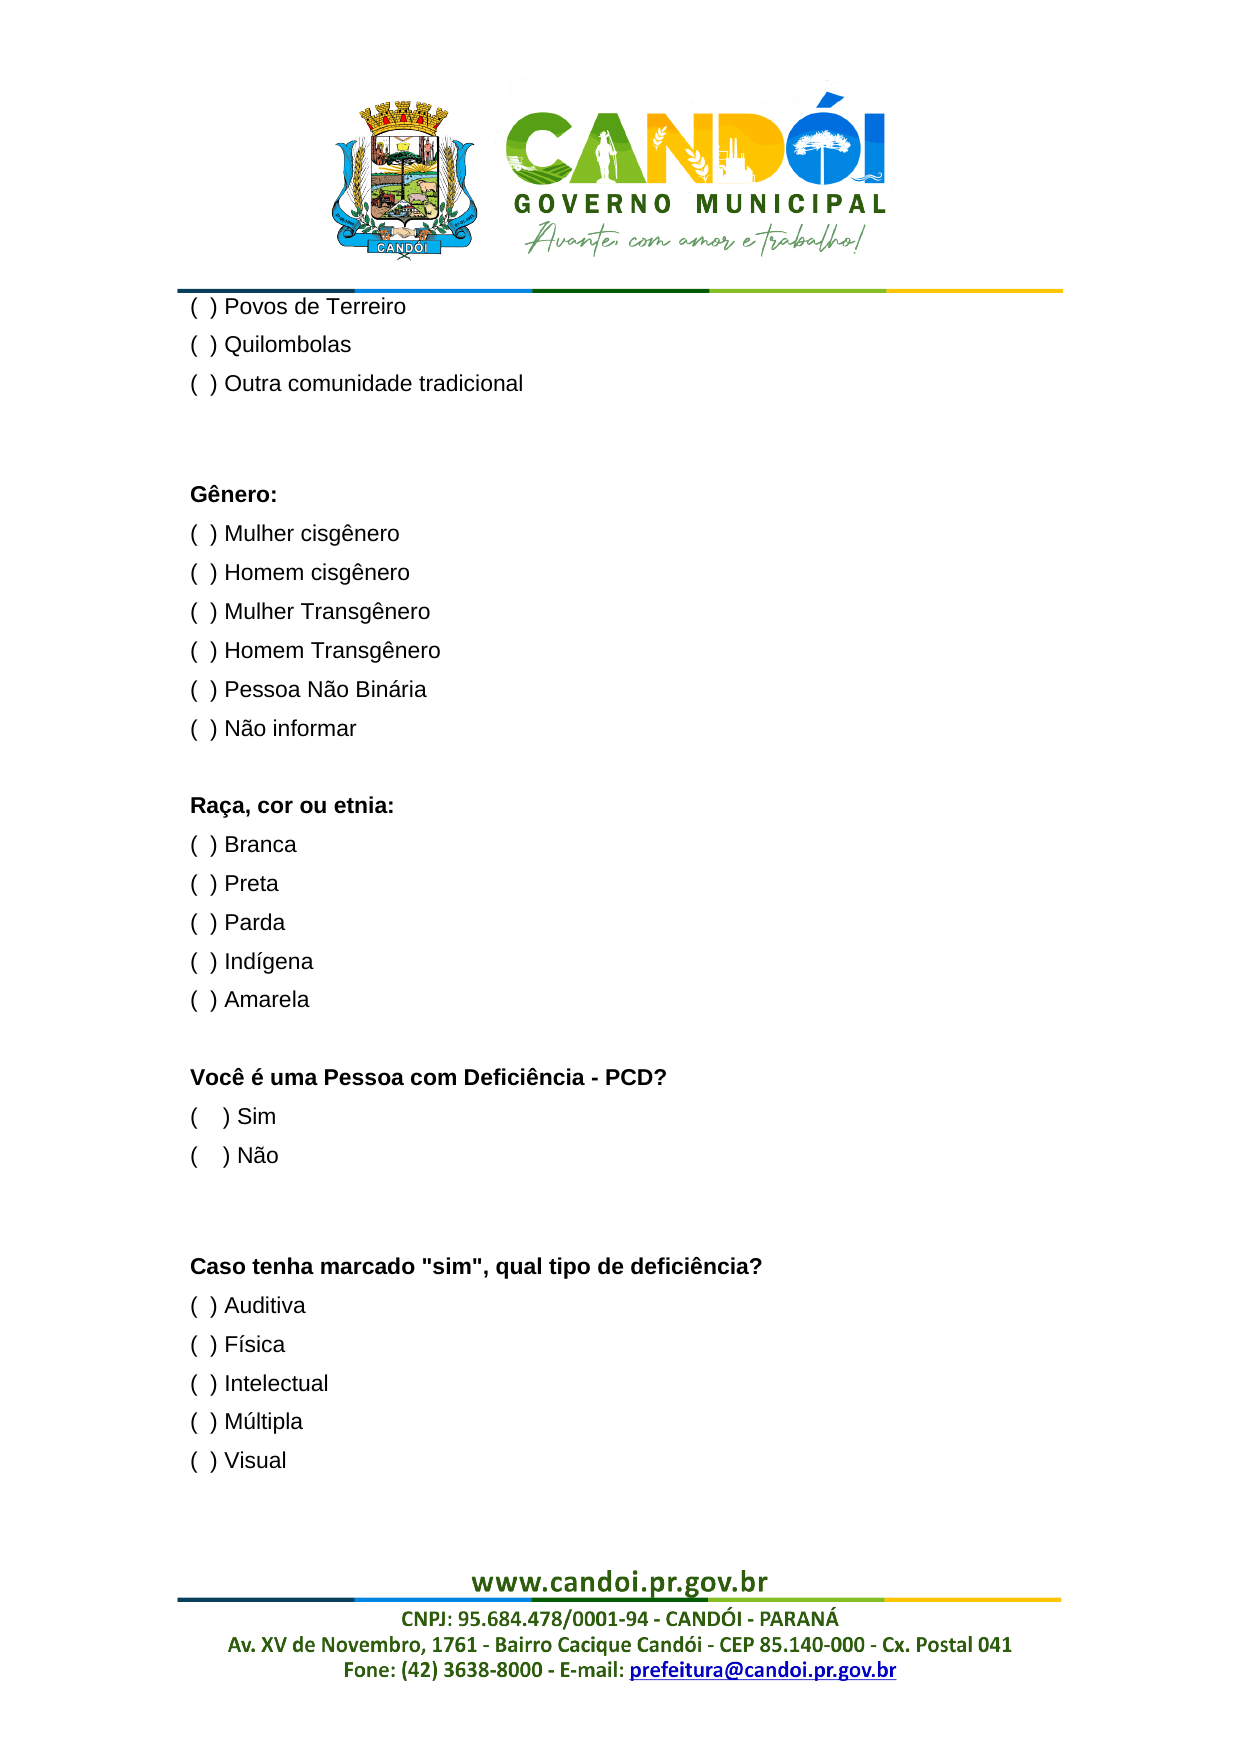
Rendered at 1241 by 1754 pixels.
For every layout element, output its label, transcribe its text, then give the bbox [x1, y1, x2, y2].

text ( ) Parda [190, 909, 1122, 935]
text ( ) Não [190, 1142, 1122, 1168]
text ( ) Homem Transgênero [190, 637, 1122, 663]
picture [177, 1570, 1062, 1681]
text ( ) Física [190, 1331, 1122, 1357]
text ( ) Auditiva [190, 1292, 1122, 1318]
text ( ) Visual [190, 1447, 1122, 1473]
text ( ) Não informar [190, 714, 1122, 741]
text Gênero: [190, 481, 1122, 508]
text ( ) Mulher Transgênero [190, 598, 1122, 624]
text ( ) Sim [190, 1103, 1122, 1129]
text ( ) Povos de Terreiro [190, 293, 1122, 319]
picture [177, 73, 1063, 293]
text ( ) Outra comunidade tradicional [190, 370, 1122, 397]
text ( ) Preta [190, 870, 1122, 896]
text ( ) Múltipla [190, 1408, 1122, 1435]
text ( ) Quilombolas [190, 331, 1122, 358]
text ( ) Intelectual [190, 1369, 1122, 1396]
text ( ) Mulher cisgênero [190, 520, 1122, 547]
text ( ) Indígena [190, 948, 1122, 974]
text Raça, cor ou etnia: [190, 792, 1122, 818]
text ( ) Homem cisgênero [190, 559, 1122, 585]
text Você é uma Pessoa com Deficiência - PCD? [190, 1064, 1122, 1091]
text ( ) Branca [190, 831, 1122, 857]
text ( ) Amarela [190, 986, 1122, 1013]
text ( ) Pessoa Não Binária [190, 676, 1122, 702]
text Caso tenha marcado "sim", qual tipo de deficiência? [190, 1253, 1122, 1279]
